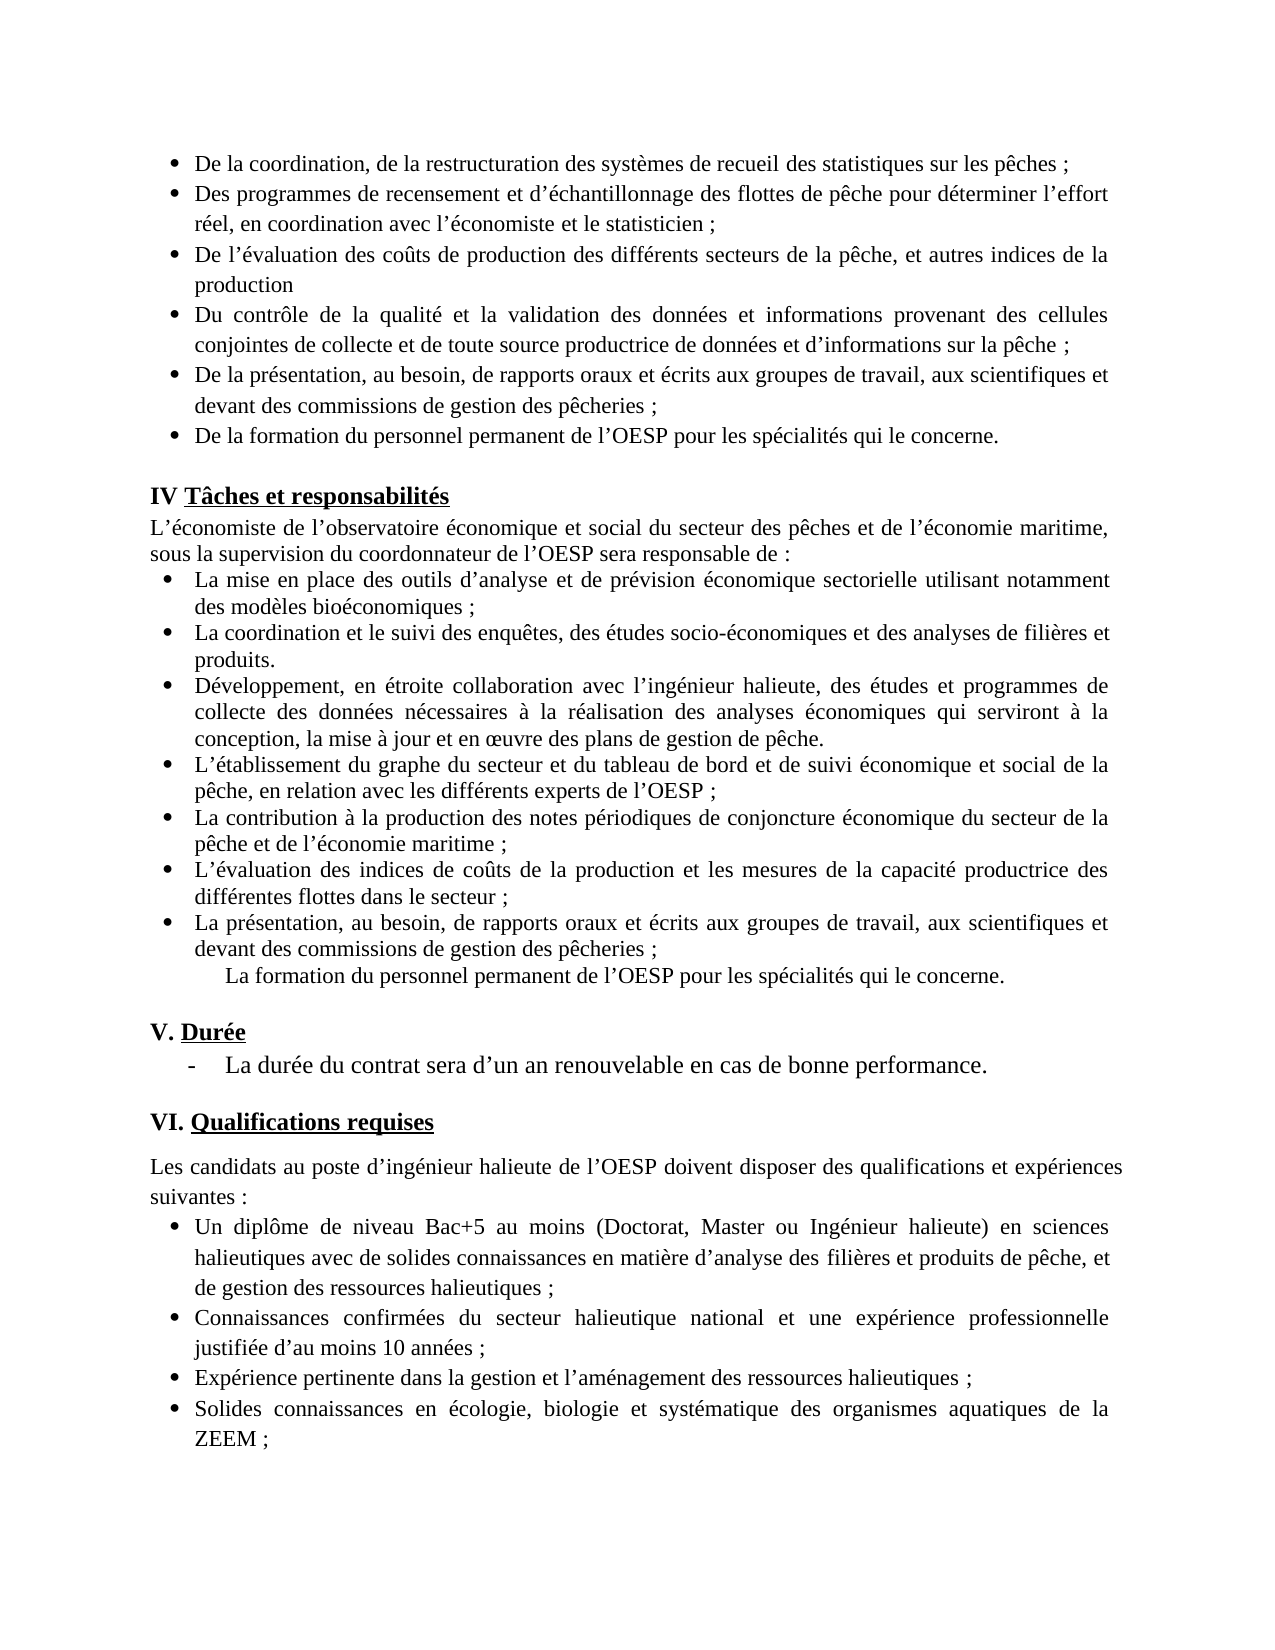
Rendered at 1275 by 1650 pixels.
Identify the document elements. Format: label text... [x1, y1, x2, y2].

list De la coordination, de la restructuration des systèmes de recueil des statistiques sur les pêches ; [171, 150, 1110, 176]
text L’économiste de l’observatoire économique et social du secteur des pêches et de l’économie maritime, sous la supervision du coordonnateur de l’OESP sera responsable de : [150, 514, 1110, 567]
text Les candidats au poste d’ingénieur halieute de l’OESP doivent disposer des qualifications et expériences suivantes : [150, 1153, 1125, 1209]
text VI. Qualifications requises [150, 1107, 1125, 1136]
list La contribution à la production des notes périodiques de conjoncture économique du secteur de la pêche et de l’économie maritime ; [164, 804, 1110, 856]
list De l’évaluation des coûts de production des différents secteurs de la pêche, et autres indices de la production [171, 241, 1110, 297]
list L’évaluation des indices de coûts de la production et les mesures de la capacité productrice des différentes flottes dans le secteur ; [164, 856, 1110, 909]
list La présentation, au besoin, de rapports oraux et écrits aux groupes de travail, aux scientifiques et devant des commissions de gestion des pêcheries ; [164, 909, 1110, 962]
list La formation du personnel permanent de l’OESP pour les spécialités qui le concerne. [225, 962, 1125, 988]
list La mise en place des outils d’analyse et de prévision économique sectorielle utilisant notamment des modèles bioéconomiques ; [164, 567, 1110, 619]
text V. Durée [150, 1017, 1125, 1046]
list Développement, en étroite collaboration avec l’ingénieur halieute, des études et programmes de collecte des données nécessaires à la réalisation des analyses économiques qui serviront à la conception, la mise à jour et en œuvre des plans de gestion de pêche. [164, 672, 1110, 751]
list Un diplôme de niveau Bac+5 au moins (Doctorat, Master ou Ingénieur halieute) en sciences halieutiques avec de solides connaissances en matière d’analyse des filières et produits de pêche, et de gestion des ressources halieutiques ; [171, 1213, 1110, 1300]
list La durée du contrat sera d’un an renouvelable en cas de bonne performance. [187, 1050, 1125, 1079]
list Expérience pertinente dans la gestion et l’aménagement des ressources halieutiques ; [171, 1364, 1110, 1391]
list De la formation du personnel permanent de l’OESP pour les spécialités qui le concerne. [171, 422, 1110, 448]
list Solides connaissances en écologie, biologie et systématique des organismes aquatiques de la ZEEM ; [171, 1395, 1110, 1451]
text IV Tâches et responsabilités [150, 481, 1125, 509]
list De la présentation, au besoin, de rapports oraux et écrits aux groupes de travail, aux scientifiques et devant des commissions de gestion des pêcheries ; [171, 361, 1110, 418]
list La coordination et le suivi des enquêtes, des études socio-économiques et des analyses de filières et produits. [164, 619, 1110, 672]
list L’établissement du graphe du secteur et du tableau de bord et de suivi économique et social de la pêche, en relation avec les différents experts de l’OESP ; [164, 751, 1110, 804]
list Des programmes de recensement et d’échantillonnage des flottes de pêche pour déterminer l’effort réel, en coordination avec l’économiste et le statisticien ; [171, 180, 1110, 237]
list Connaissances confirmées du secteur halieutique national et une expérience professionnelle justifiée d’au moins 10 années ; [171, 1304, 1110, 1361]
list Du contrôle de la qualité et la validation des données et informations provenant des cellules conjointes de collecte et de toute source productrice de données et d’informations sur la pêche ; [171, 301, 1110, 358]
